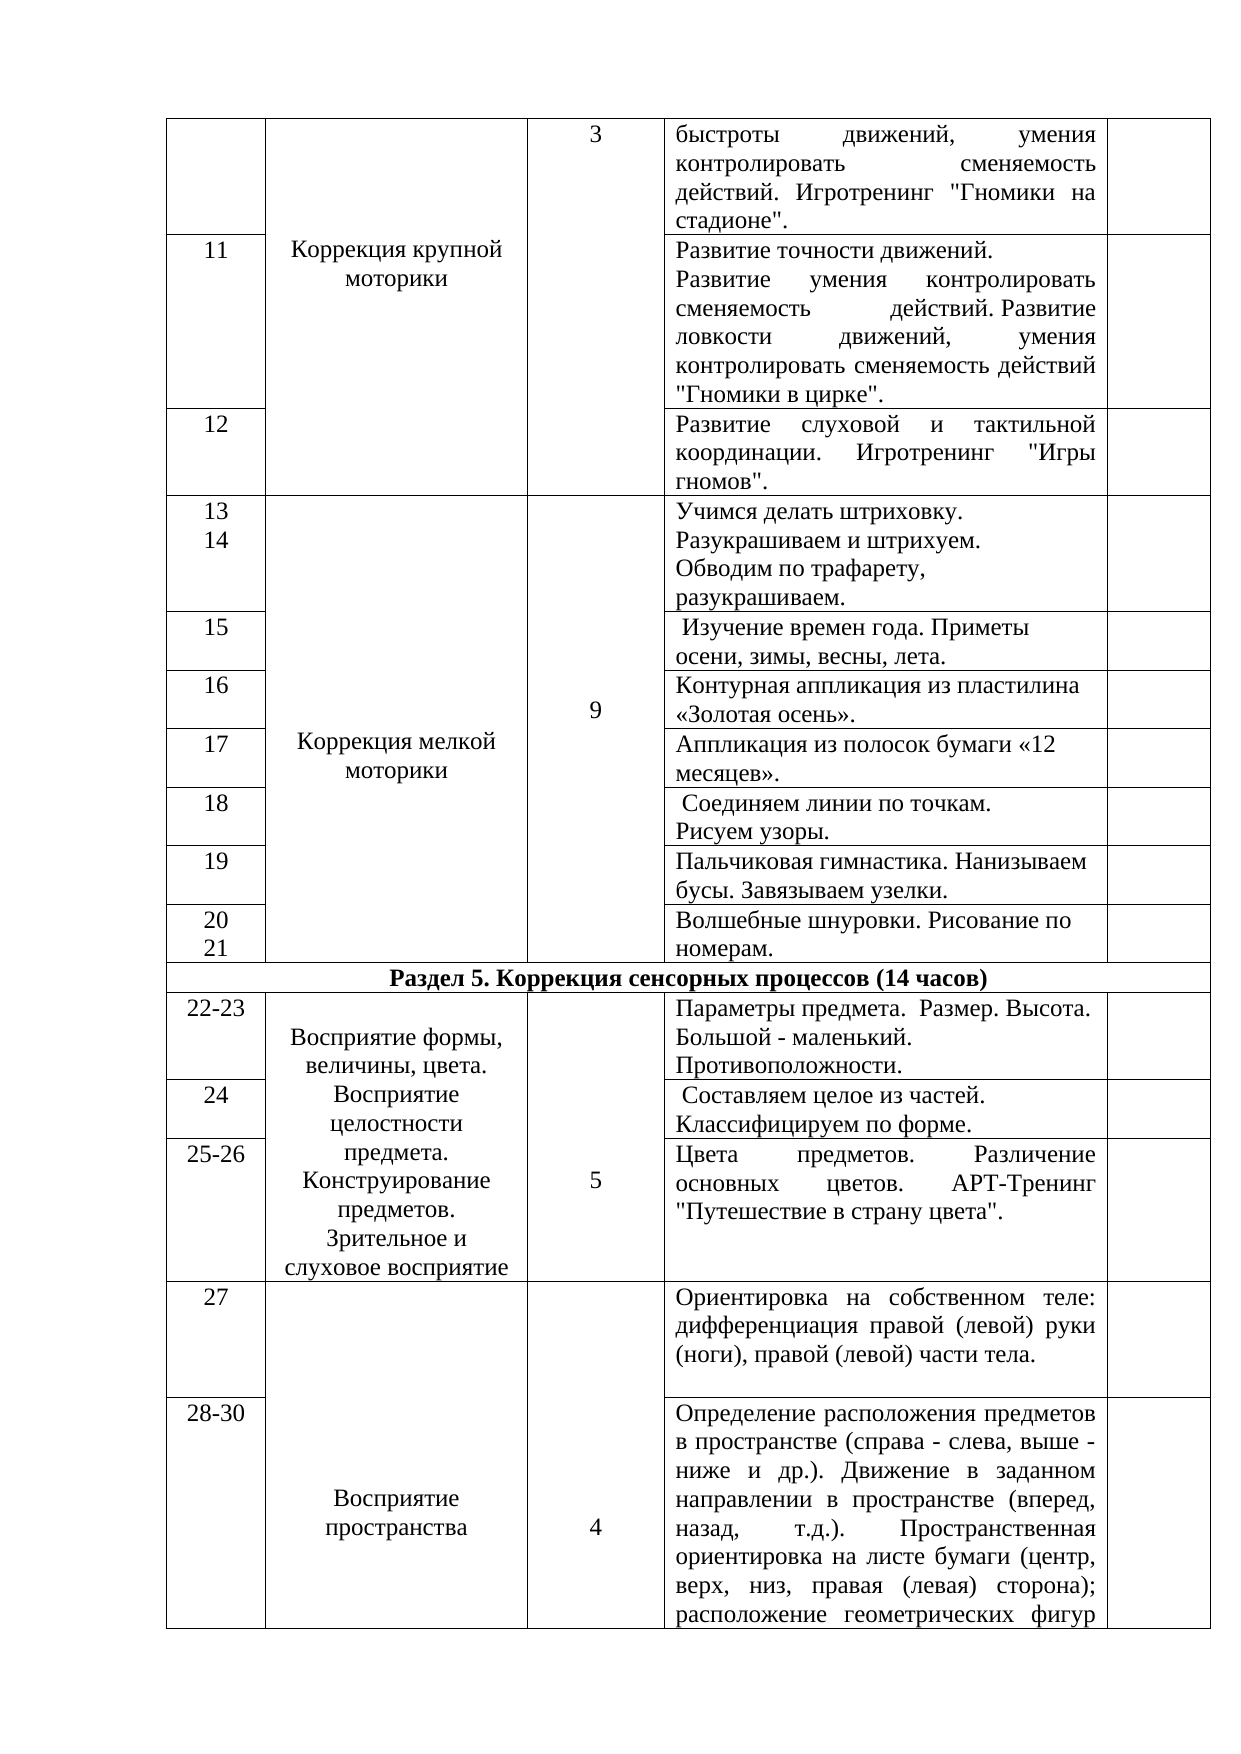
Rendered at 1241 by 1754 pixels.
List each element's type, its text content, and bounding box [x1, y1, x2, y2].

table_cell 3 [528, 119, 664, 495]
table_cell [1108, 729, 1210, 787]
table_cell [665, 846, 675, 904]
table_cell Составляем целое из частей. Классифицируем по форме. [972, 1080, 1107, 1138]
table_cell [1108, 1398, 1210, 1628]
table_cell [1108, 993, 1210, 1079]
table_cell Пальчиковая гимнастика. Нанизываем бусы. Завязываем узелки. [948, 846, 1107, 904]
table_cell [1108, 905, 1210, 962]
table_cell 15 [167, 612, 265, 669]
table_cell 22-23 [167, 993, 265, 1079]
table_cell Развитие точности движений. Развитие умения контролировать сменяемость действий. Развитие ловкости движений, умения контролировать сменяемость действий "Гномики в цирке". [665, 235, 1107, 408]
table_cell 25-26 [167, 1139, 265, 1281]
table_cell 5 [528, 993, 664, 1281]
table_cell Соединяем линии по точкам. Рисуем узоры. [665, 788, 1107, 845]
table_cell Волшебные шнуровки. Рисование по номерам. [665, 905, 1107, 962]
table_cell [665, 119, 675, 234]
table_cell 13 14 [167, 496, 265, 611]
table_cell Аппликация из полосок бумаги «12 месяцев». [780, 729, 1107, 787]
table_cell Раздел 5. Коррекция сенсорных процессов (14 часов) [167, 963, 1210, 992]
table_cell [1108, 119, 1210, 234]
table_cell 17 [167, 729, 265, 787]
table_cell Восприятие формы, величины, цвета. Восприятие целостности предмета. Конструирование предметов. Зрительное и слуховое восприятие [266, 993, 527, 1281]
table_cell 18 [167, 788, 265, 845]
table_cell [665, 1398, 1107, 1628]
table_cell Ориентировка на собственном теле: дифференциация правой (левой) руки (ноги), правой (левой) части тела. [665, 1282, 1107, 1397]
table_cell [1108, 496, 1210, 611]
table_cell Восприятие пространства [266, 1282, 527, 1628]
table_cell 4 [528, 1282, 664, 1628]
table_cell 24 [167, 1080, 265, 1138]
table_cell 11 [167, 235, 265, 408]
table_cell 27 [167, 1282, 265, 1397]
table_cell [1108, 409, 1210, 495]
table_cell [1108, 671, 1210, 728]
table_cell Цвета предметов. Различение основных цветов. АРТ-Тренинг "Путешествие в страну цвета". [665, 1139, 1107, 1281]
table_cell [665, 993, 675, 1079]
table_cell 12 [167, 409, 265, 495]
table_cell [1108, 1282, 1210, 1397]
table_cell 10 [167, 119, 265, 234]
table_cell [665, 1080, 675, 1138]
table_cell 9 [528, 496, 664, 962]
table_cell 16 [167, 671, 265, 728]
table_cell [1108, 846, 1210, 904]
table_cell [1108, 1139, 1210, 1281]
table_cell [266, 119, 527, 495]
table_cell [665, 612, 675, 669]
table_cell [1108, 788, 1210, 845]
table_cell [1108, 1080, 1210, 1138]
table_cell Параметры предмета. Размер. Высота. Большой - маленький. Противоположности. [903, 993, 1107, 1079]
table_cell [1108, 612, 1210, 669]
table_cell [1108, 235, 1210, 408]
table_cell Контурная аппликация из пластилина «Золотая осень». [856, 671, 1107, 728]
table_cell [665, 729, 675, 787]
table_cell Изучение времен года. Приметы осени, зимы, весны, лета. [946, 612, 1107, 669]
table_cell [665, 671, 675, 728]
table_cell Учимся делать штриховку. Разукрашиваем и штрихуем. Обводим по трафарету, разукрашиваем. [665, 496, 1107, 611]
table_cell Коррекция мелкой моторики [266, 496, 527, 962]
table_cell 20 21 [167, 905, 265, 962]
table_cell Развитие слуховой и тактильной координации. Игротренинг "Игры гномов". [665, 409, 1107, 495]
table_cell 28-30 [167, 1398, 265, 1628]
table_cell 19 [167, 846, 265, 904]
